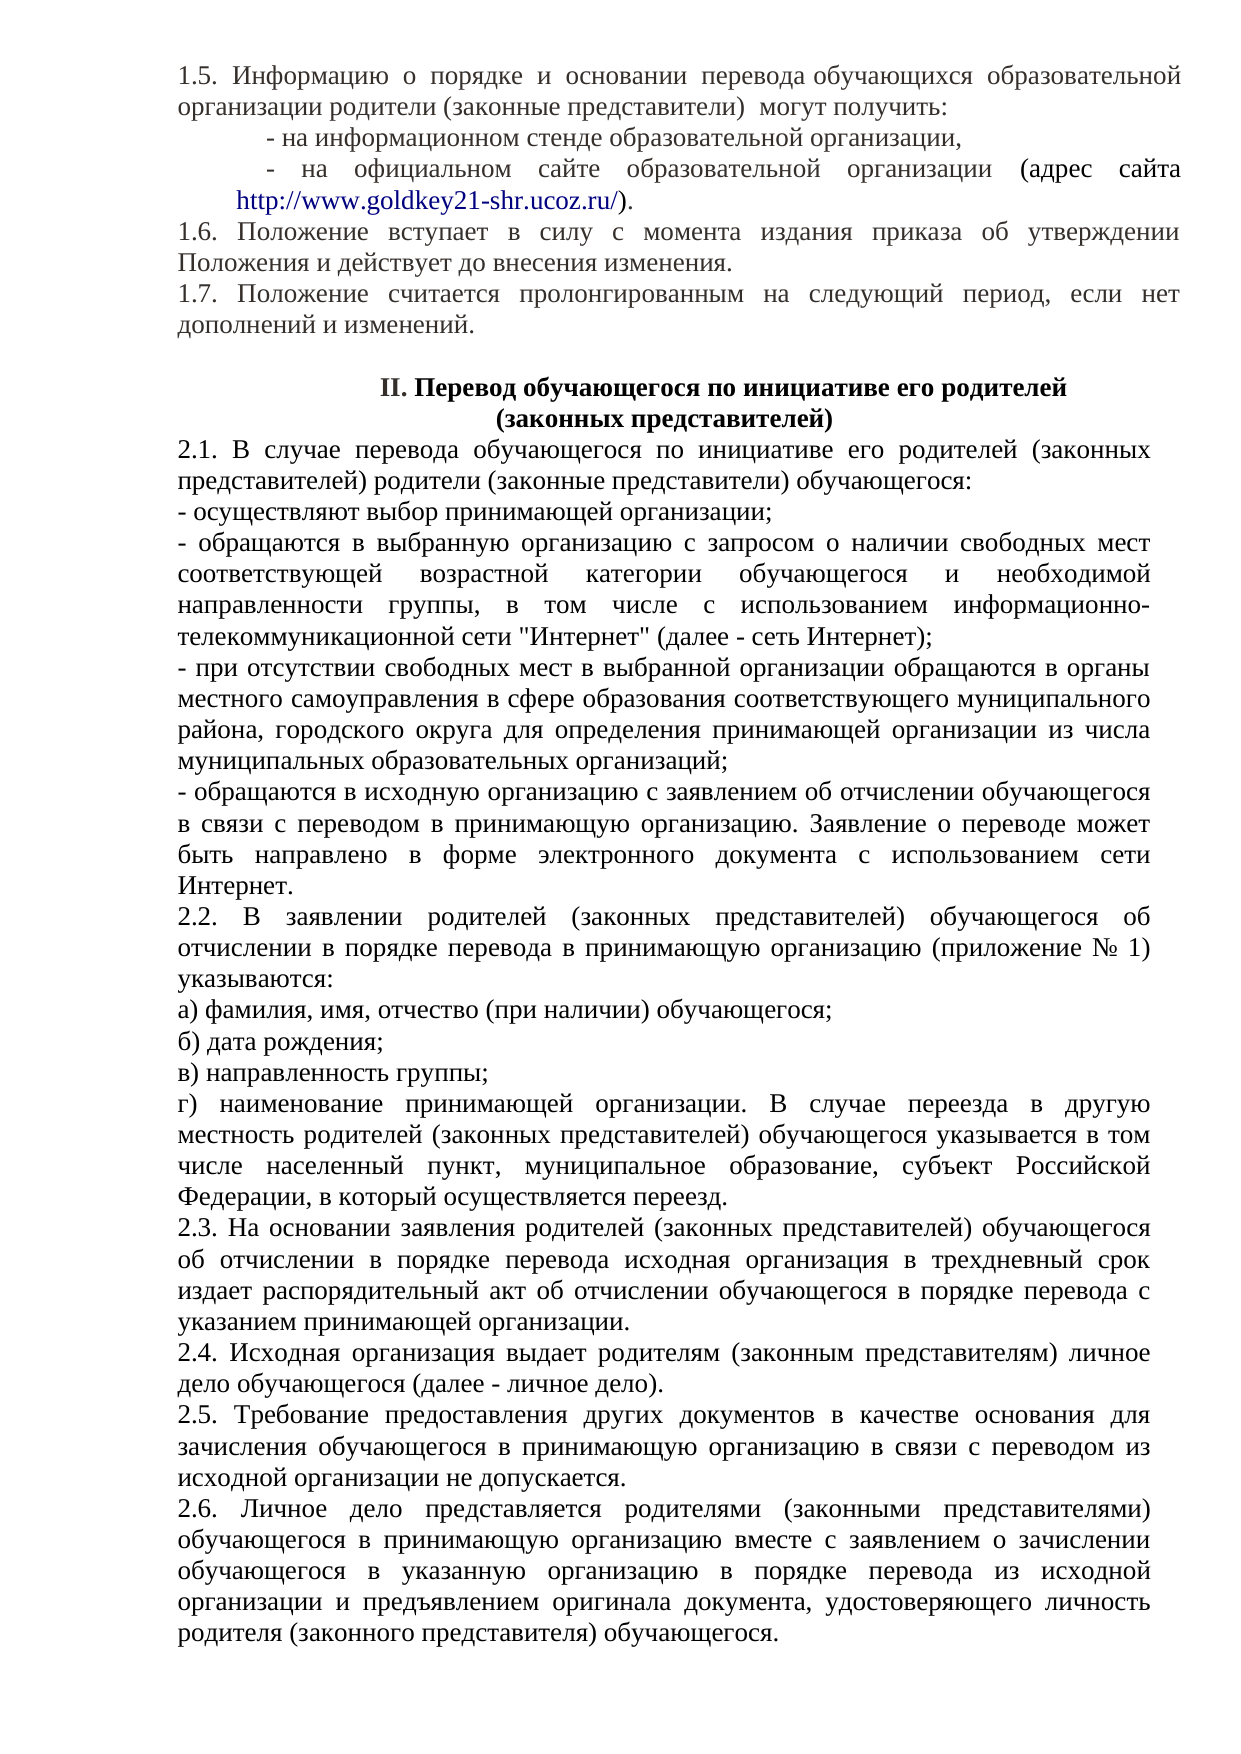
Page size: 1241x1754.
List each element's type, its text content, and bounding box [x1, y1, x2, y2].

text - при отсутствии свободных мест в выбранной организации обращаются в органы местного самоуправления в сфере образования соответствующего муниципального района, городского округа для определения принимающей организации из числа муниципальных образовательных организаций; [177, 651, 1152, 776]
text 2.6. Личное дело представляется родителями (законными представителями) обучающегося в принимающую организацию вместе с заявлением о зачислении обучающегося в указанную организацию в порядке перевода из исходной организации и предъявлением оригинала документа, удостоверяющего личность родителя (законного представителя) обучающегося. [177, 1492, 1152, 1648]
text 2.4. Исходная организация выдает родителям (законным представителям) личное дело обучающегося (далее - личное дело). [177, 1336, 1152, 1398]
text II. Перевод обучающегося по инициативе его родителей [236, 371, 1181, 402]
text г) наименование принимающей организации. В случае переезда в другую местность родителей (законных представителей) обучающегося указывается в том числе населенный пункт, муниципальное образование, субъект Российской Федерации, в который осуществляется переезд. [177, 1087, 1152, 1212]
text - обращаются в исходную организацию с заявлением об отчислении обучающегося в связи с переводом в принимающую организацию. Заявление о переводе может быть направлено в форме электронного документа с использованием сети Интернет. [177, 776, 1152, 900]
text 1.6. Положение вступает в силу с момента издания приказа об утверждении Положения и действует до внесения изменения. [177, 215, 1181, 277]
text (законных представителей) [177, 402, 1152, 433]
text а) фамилия, имя, отчество (при наличии) обучающегося; [177, 993, 1152, 1025]
text б) дата рождения; [177, 1025, 1152, 1056]
text 2.5. Требование предоставления других документов в качестве основания для зачисления обучающегося в принимающую организацию в связи с переводом из исходной организации не допускается. [177, 1398, 1152, 1492]
text - осуществляют выбор принимающей организации; [177, 495, 1152, 526]
text в) направленность группы; [177, 1056, 1152, 1087]
text - обращаются в выбранную организацию с запросом о наличии свободных мест соответствующей возрастной категории обучающегося и необходимой направленности группы, в том числе с использованием информационно-телекоммуникационной сети "Интернет" (далее - сеть Интернет); [177, 526, 1152, 651]
text 2.2. В заявлении родителей (законных представителей) обучающегося об отчислении в порядке перевода в принимающую организацию (приложение № 1) указываются: [177, 900, 1152, 993]
text 1.7. Положение считается пролонгированным на следующий период, если нет дополнений и изменений. [177, 277, 1181, 339]
text 1.5. Информацию о порядке и основании перевода обучающихся образовательной организации родители (законные представители) могут получить: [177, 59, 1181, 121]
text 2.1. В случае перевода обучающегося по инициативе его родителей (законных представителей) родители (законные представители) обучающегося: [177, 433, 1152, 495]
text 2.3. На основании заявления родителей (законных представителей) обучающегося об отчислении в порядке перевода исходная организация в трехдневный срок издает распорядительный акт об отчислении обучающегося в порядке перевода с указанием принимающей организации. [177, 1212, 1152, 1336]
text - на официальном сайте образовательной организации (адрес сайта http://www.goldkey21-shr.ucoz.ru/). [236, 153, 1181, 215]
text - на информационном стенде образовательной организации, [236, 121, 1181, 153]
